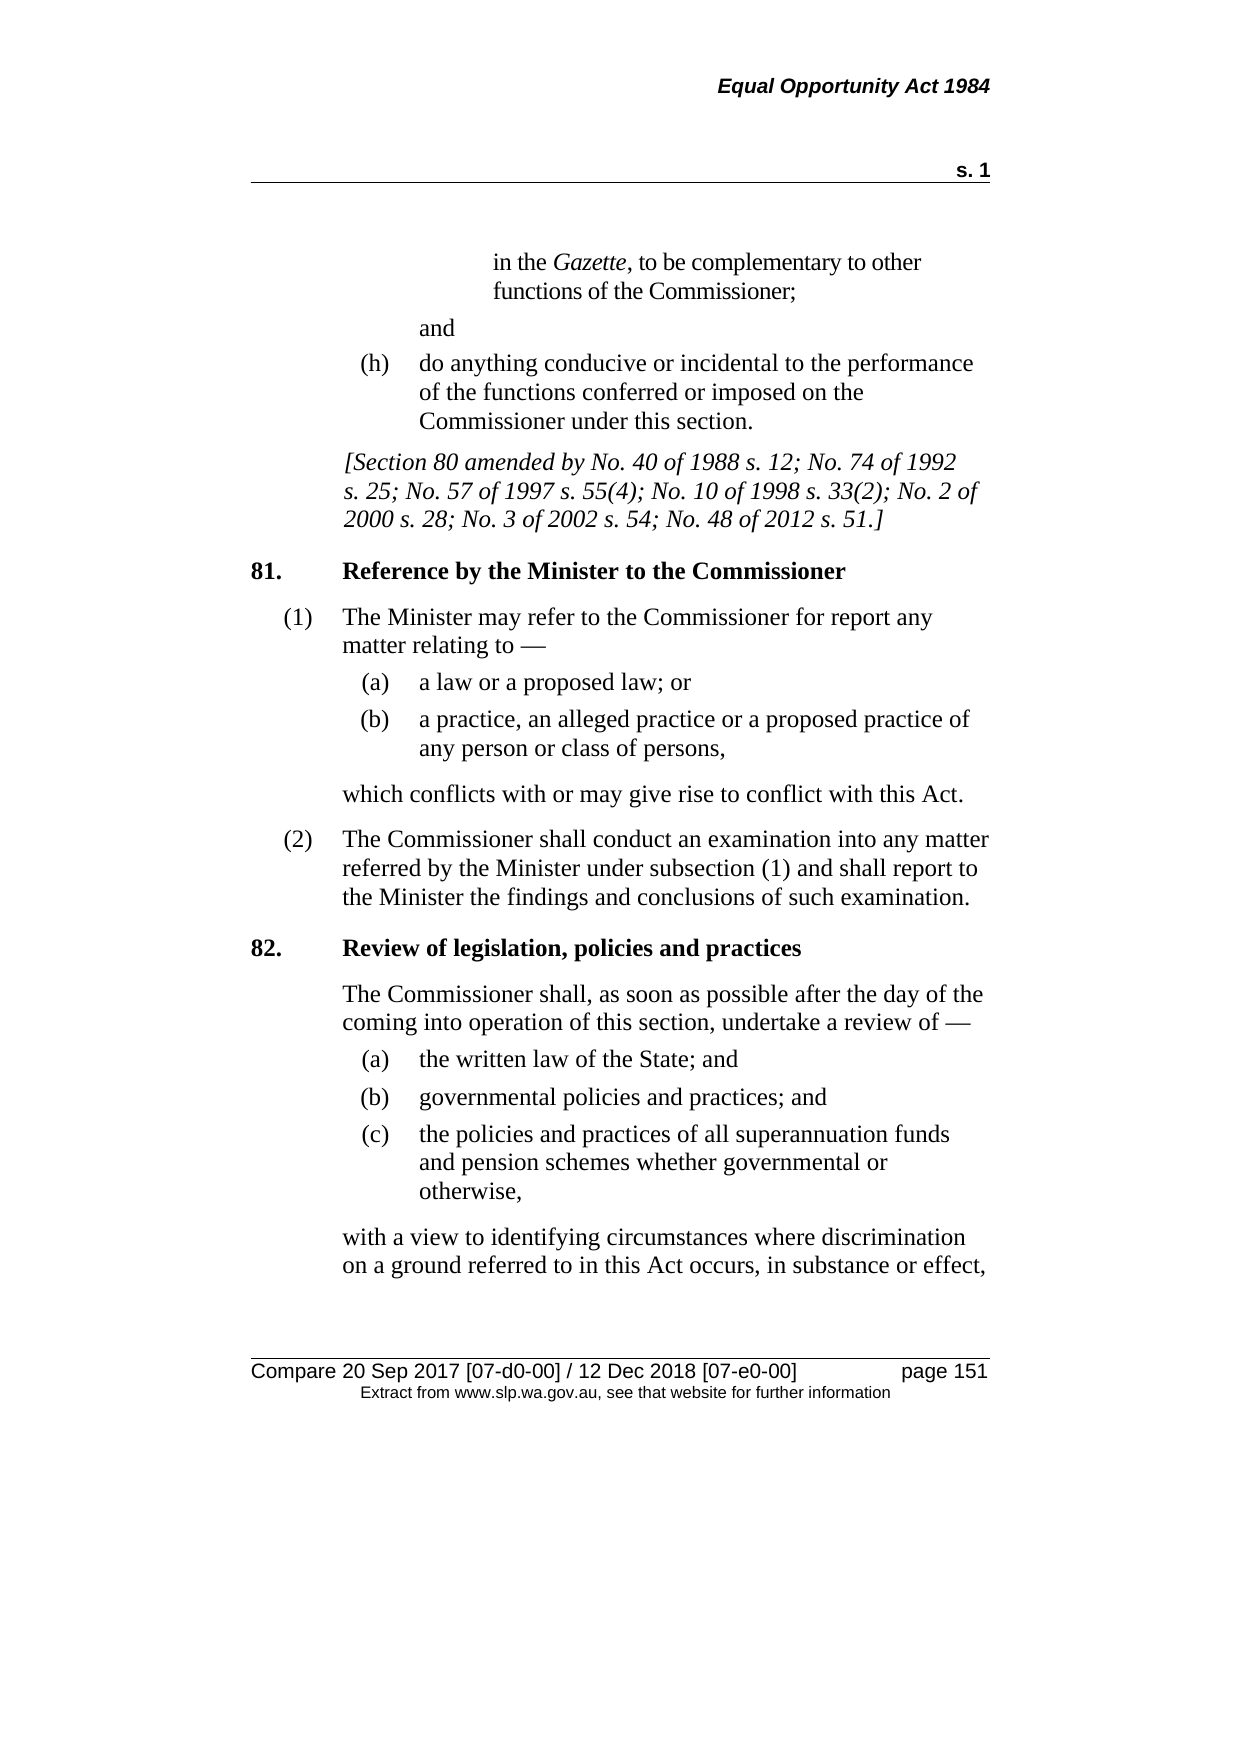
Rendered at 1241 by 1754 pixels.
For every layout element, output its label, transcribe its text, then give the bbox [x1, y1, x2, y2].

text (1) The Minister may refer to the Commissioner for report any matter relating to — [251, 602, 990, 659]
subtitle 82. Review of legislation, policies and practices [251, 933, 990, 962]
text (b) a practice, an alleged practice or a proposed practice of any person or class of persons, [251, 704, 990, 762]
subtitle 81. Reference by the Minister to the Commissioner [251, 556, 990, 585]
text [Section 80 amended by No. 40 of 1988 s. 12; No. 74 of 1992 s. 25; No. 57 of 1997 s. 55(4); No. 10 of 1998 s. 33(2); No. 2 of 2000 s. 28; No. 3 of 2002 s. 54; No. 48 of 2012 s. 51.] [251, 447, 990, 533]
text which conflicts with or may give rise to conflict with this Act. [251, 779, 990, 807]
text (a) the written law of the State; and [251, 1044, 990, 1073]
text The Commissioner shall, as soon as possible after the day of the coming into operation of this section, undertake a review of — [251, 979, 990, 1036]
text (h) do anything conducive or incidental to the performance of the functions conferred or imposed on the Commissioner under this section. [251, 348, 990, 434]
text (b) governmental policies and practices; and [251, 1082, 990, 1110]
text (2) The Commissioner shall conduct an examination into any matter referred by the Minister under subsection (1) and shall report to the Minister the findings and conclusions of such examination. [251, 824, 990, 910]
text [251, 247, 990, 305]
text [251, 1222, 990, 1279]
text and [251, 313, 990, 342]
text (c) the policies and practices of all superannuation funds and pension schemes whether governmental or otherwise, [251, 1119, 990, 1205]
text (a) a law or a proposed law; or [251, 667, 990, 696]
